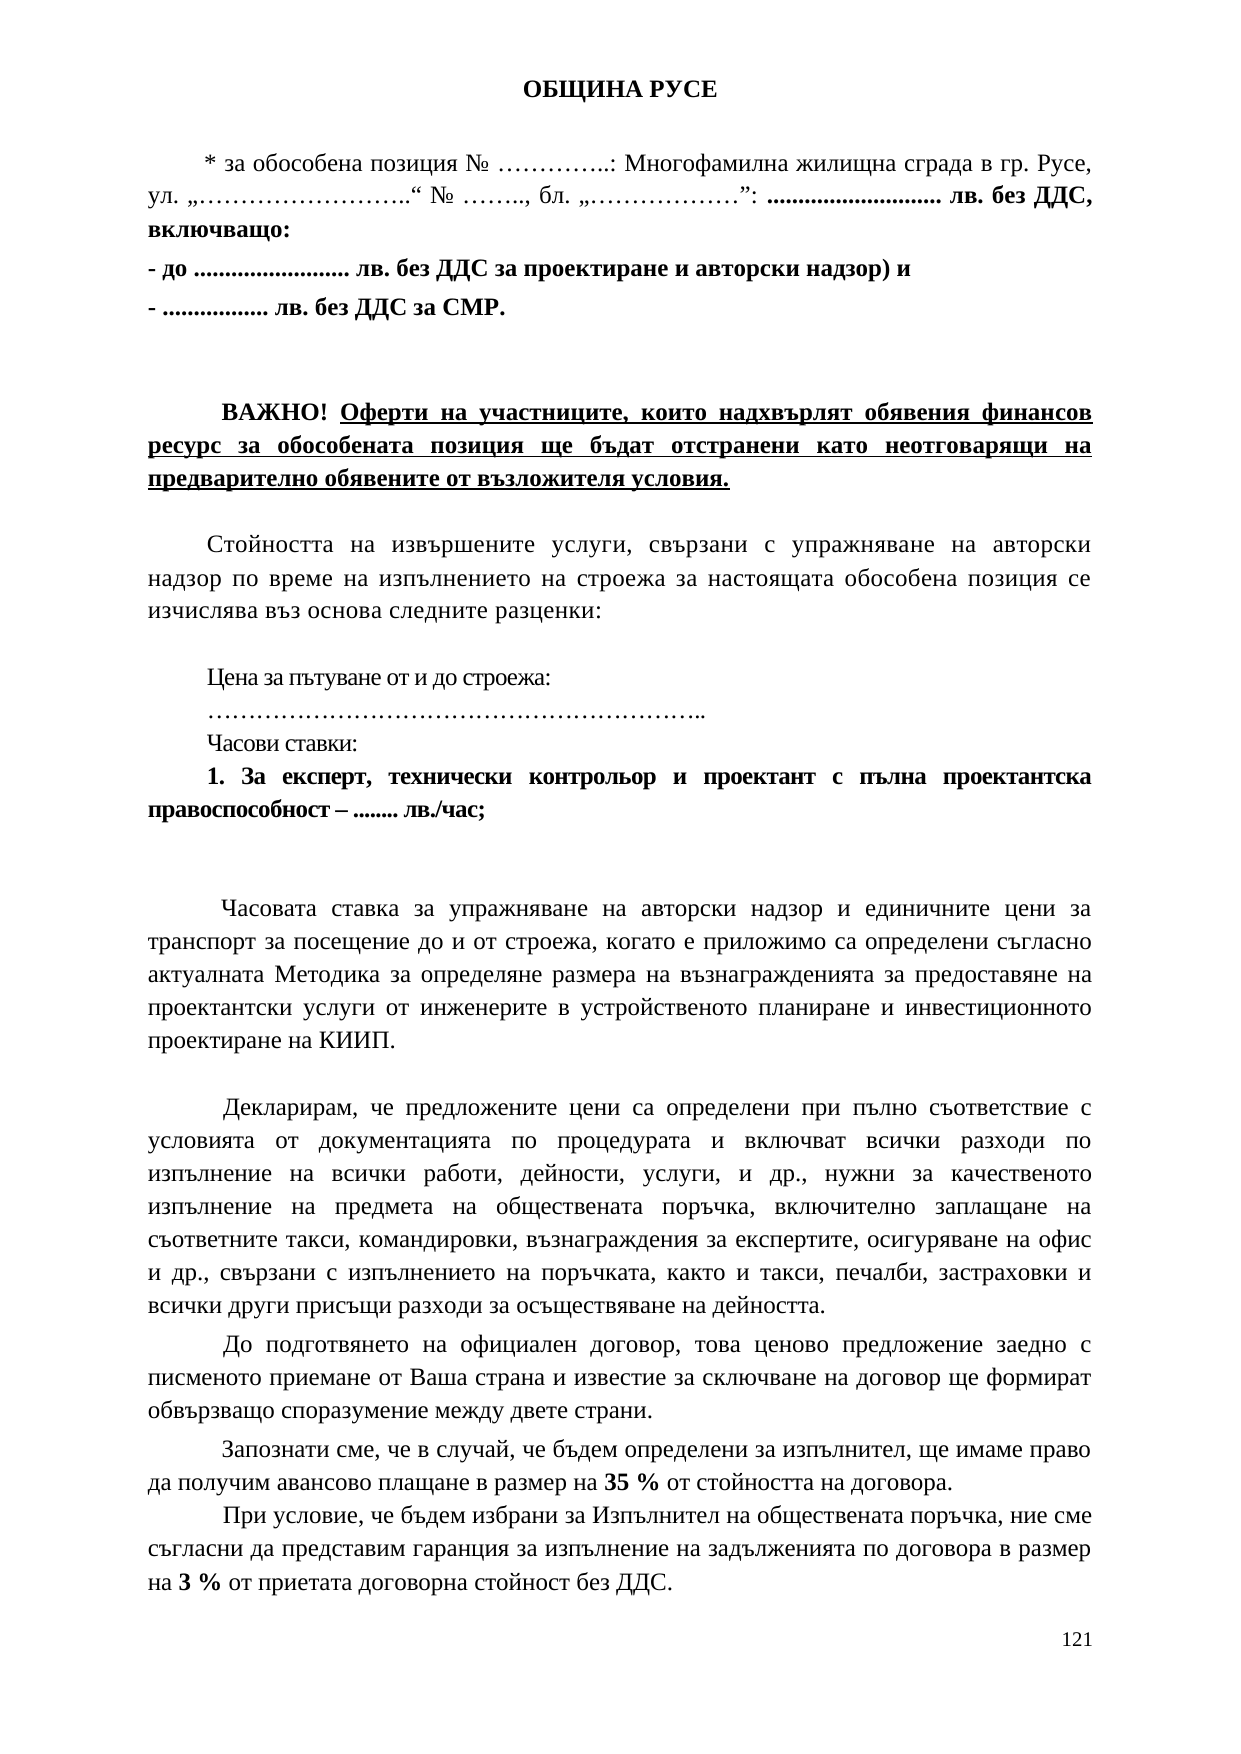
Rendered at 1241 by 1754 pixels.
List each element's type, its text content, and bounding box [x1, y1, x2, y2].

text Часови ставки: [148, 728, 1093, 756]
text Стойността на извършените услуги, свързани с упражняване на авторски надзор по време на изпълнението на строежа за настоящата обособена позиция се изчислява въз основа следните разценки: [148, 529, 1093, 624]
text …………………………………………………….. [148, 695, 1093, 723]
text Часовата ставка за упражняване на авторски надзор и единичните цени за транспорт за посещение до и от строежа, когато е приложимо са определени съгласно актуалната Методика за определяне размера на възнагражденията за предоставяне на проектантски услуги от инженерите в устройственото планиране и инвестиционното проектиране на КИИП. [148, 893, 1093, 1054]
text * за обособена позиция № …………..: Многофамилна жилищна сграда в гр. Русе, ул. „……………………..“ № …….., бл. „………………”: ............................ лв. без ДДС, включващо: [148, 148, 1093, 242]
text Декларирам, че предложените цени са определени при пълно съответствие с условията от документацията по процедурата и включват всички разходи по изпълнение на всички работи, дейности, услуги, и др., нужни за качественото изпълнение на предмета на обществената поръчка, включително заплащане на съответните такси, командировки, възнаграждения за експертите, осигуряване на офис и др., свързани с изпълнението на поръчката, както и такси, печалби, застраховки и всички други присъщи разходи за осъществяване на дейността. [148, 1092, 1093, 1319]
text - до ......................... лв. без ДДС за проектиране и авторски надзор) и [148, 253, 1093, 282]
text 1. За експерт, технически контрольор и проектант с пълна проектантска правоспособност – ........ лв./час; [148, 761, 1093, 822]
text Запознати сме, че в случай, че бъдем определени за изпълнител, ще имаме право да получим авансово плащане в размер на 35 % от стойността на договора. [148, 1434, 1093, 1496]
text - ................. лв. без ДДС за СМР. [148, 292, 1093, 321]
text При условие, че бъдем избрани за Изпълнител на обществената поръчка, ние сме съгласни да представим гаранция за изпълнение на задълженията по договора в размер на 3 % от приетата договорна стойност без ДДС. [148, 1501, 1093, 1595]
text До подготвянето на официален договор, това ценово предложение заедно с писменото приемане от Ваша страна и известие за сключване на договор ще формират обвързващо споразумение между двете страни. [148, 1329, 1093, 1424]
text ВАЖНО! Оферти на участниците, които надхвърлят обявения финансов ресурс за обособената позиция ще бъдат отстранени като неотговарящи на предварително обявените от възложителя условия. [148, 397, 1093, 492]
text Цена за пътуване от и до строежа: [148, 662, 1093, 690]
